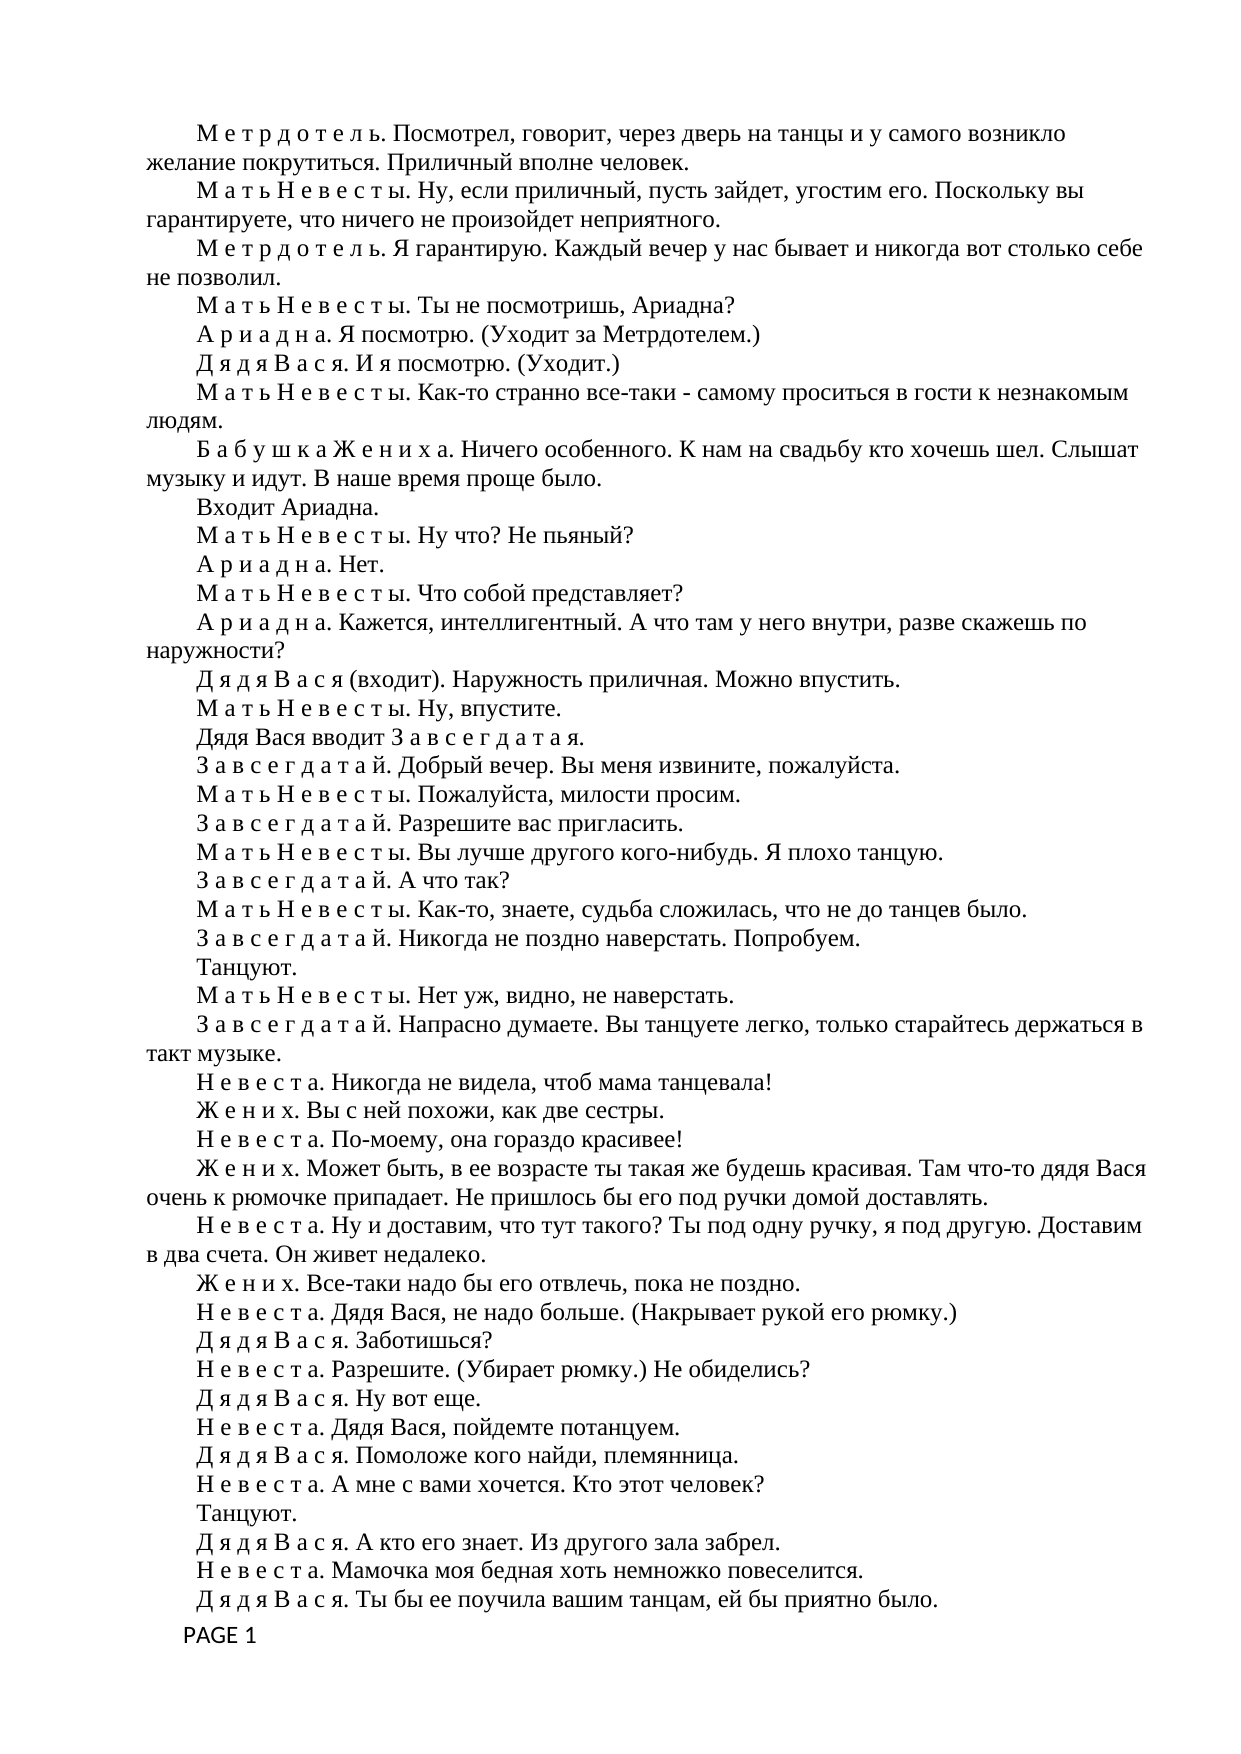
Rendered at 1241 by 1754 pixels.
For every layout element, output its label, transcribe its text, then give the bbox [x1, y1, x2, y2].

text Д я д я В а с я. И я посмотрю. (Уходит.) [146, 348, 1152, 377]
text Входит Ариадна. [146, 492, 1152, 521]
text Н е в е с т а. Ну и доставим, что тут такого? Ты под одну ручку, я под другую. Доставим в два счета. Он живет недалеко. [146, 1211, 1152, 1268]
text М е т р д о т е л ь. Посмотрел, говорит, через дверь на танцы и у самого возникло желание покрутиться. Приличный вполне человек. [146, 118, 1152, 176]
text М а т ь Н е в е с т ы. Как-то, знаете, судьба сложилась, что не до танцев было. [146, 894, 1152, 923]
text З а в с е г д а т а й. Добрый вечер. Вы меня извините, пожалуйста. [146, 751, 1152, 779]
text Д я д я В а с я. А кто его знает. Из другого зала забрел. [146, 1527, 1152, 1556]
text Н е в е с т а. По-моему, она гораздо красивее! [146, 1124, 1152, 1153]
text М а т ь Н е в е с т ы. Ты не посмотришь, Ариадна? [146, 291, 1152, 319]
text А р и а д н а. Я посмотрю. (Уходит за Метрдотелем.) [146, 319, 1152, 348]
text А р и а д н а. Нет. [146, 549, 1152, 578]
text М а т ь Н е в е с т ы. Ну что? Не пьяный? [146, 521, 1152, 549]
text М а т ь Н е в е с т ы. Нет уж, видно, не наверстать. [146, 981, 1152, 1009]
text М а т ь Н е в е с т ы. Что собой представляет? [146, 578, 1152, 607]
text Н е в е с т а. А мне с вами хочется. Кто этот человек? [146, 1469, 1152, 1498]
text З а в с е г д а т а й. Разрешите вас пригласить. [146, 808, 1152, 837]
text З а в с е г д а т а й. Напрасно думаете. Вы танцуете легко, только старайтесь держаться в такт музыке. [146, 1009, 1152, 1067]
text Н е в е с т а. Дядя Вася, пойдемте потанцуем. [146, 1412, 1152, 1441]
text Танцуют. [146, 1498, 1152, 1527]
text М а т ь Н е в е с т ы. Как-то странно все-таки - самому проситься в гости к незнакомым людям. [146, 377, 1152, 434]
text Б а б у ш к а Ж е н и х а. Ничего особенного. К нам на свадьбу кто хочешь шел. Слышат музыку и идут. В наше время проще было. [146, 434, 1152, 492]
text Ж е н и х. Может быть, в ее возрасте ты такая же будешь красивая. Там что-то дядя Вася очень к рюмочке припадает. Не пришлось бы его под ручки домой доставлять. [146, 1153, 1152, 1211]
text Н е в е с т а. Дядя Вася, не надо больше. (Накрывает рукой его рюмку.) [146, 1297, 1152, 1326]
text Дядя Вася вводит З а в с е г д а т а я. [146, 722, 1152, 751]
text М а т ь Н е в е с т ы. Вы лучше другого кого-нибудь. Я плохо танцую. [146, 837, 1152, 866]
text М е т р д о т е л ь. Я гарантирую. Каждый вечер у нас бывает и никогда вот столько себе не позволил. [146, 233, 1152, 291]
text Н е в е с т а. Никогда не видела, чтоб мама танцевала! [146, 1067, 1152, 1096]
text Ж е н и х. Вы с ней похожи, как две сестры. [146, 1096, 1152, 1124]
text Д я д я В а с я (входит). Наружность приличная. Можно впустить. [146, 664, 1152, 693]
text А р и а д н а. Кажется, интеллигентный. А что там у него внутри, разве скажешь по наружности? [146, 607, 1152, 664]
text Д я д я В а с я. Помоложе кого найди, племянница. [146, 1441, 1152, 1469]
text Н е в е с т а. Мамочка моя бедная хоть немножко повеселится. [146, 1556, 1152, 1584]
text М а т ь Н е в е с т ы. Ну, впустите. [146, 693, 1152, 722]
text Д я д я В а с я. Ну вот еще. [146, 1383, 1152, 1412]
text З а в с е г д а т а й. Никогда не поздно наверстать. Попробуем. [146, 923, 1152, 952]
text З а в с е г д а т а й. А что так? [146, 866, 1152, 894]
text Н е в е с т а. Разрешите. (Убирает рюмку.) Не обиделись? [146, 1354, 1152, 1383]
text М а т ь Н е в е с т ы. Пожалуйста, милости просим. [146, 779, 1152, 808]
text Д я д я В а с я. Заботишься? [146, 1326, 1152, 1354]
text Танцуют. [146, 952, 1152, 981]
text Ж е н и х. Все-таки надо бы его отвлечь, пока не поздно. [146, 1268, 1152, 1297]
text М а т ь Н е в е с т ы. Ну, если приличный, пусть зайдет, угостим его. Поскольку вы гарантируете, что ничего не произойдет неприятного. [146, 176, 1152, 233]
text Д я д я В а с я. Ты бы ее поучила вашим танцам, ей бы приятно было. [146, 1584, 1152, 1613]
